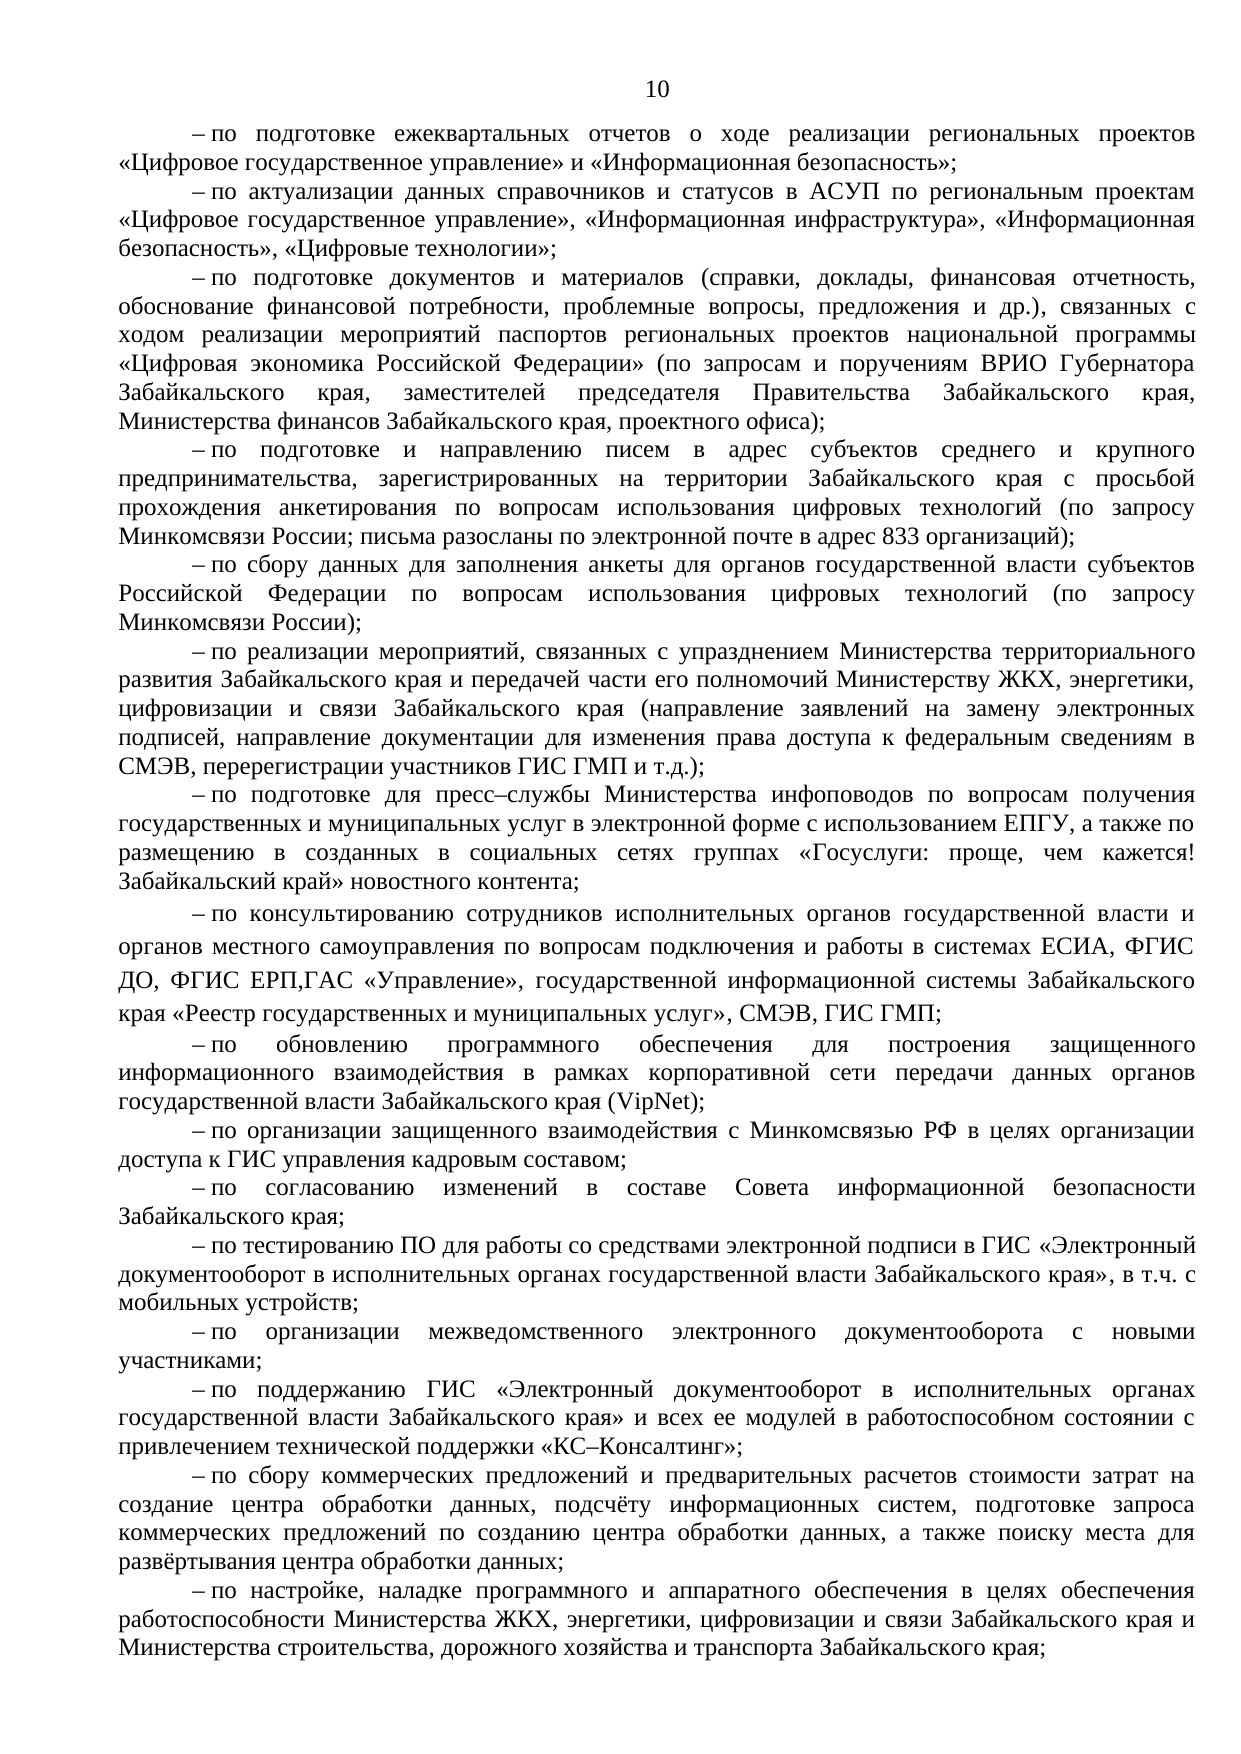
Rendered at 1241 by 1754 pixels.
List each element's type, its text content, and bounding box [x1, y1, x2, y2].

list – по подготовке и направлению писем в адрес субъектов среднего и крупного предпринимательства, зарегистрированных на территории Забайкальского края с просьбой прохождения анкетирования по вопросам использования цифровых технологий (по запросу Минкомсвязи России; письма разосланы по электронной почте в адрес 833 организаций); [118, 434, 1196, 549]
text – по организации защищенного взаимодействия с Минкомсвязью РФ в целях организации доступа к ГИС управления кадровым составом; [118, 1115, 1196, 1172]
text – по подготовке документов и материалов (справки, доклады, финансовая отчетность, обоснование финансовой потребности, проблемные вопросы, предложения и др.), связанных с ходом реализации мероприятий паспортов региональных проектов национальной программы «Цифровая экономика Российской Федерации» (по запросам и поручениям ВРИО Губернатора Забайкальского края, заместителей председателя Правительства Забайкальского края, Министерства финансов Забайкальского края, проектного офиса); [118, 262, 1196, 434]
list – по сбору данных для заполнения анкеты для органов государственной власти субъектов Российской Федерации по вопросам использования цифровых технологий (по запросу Минкомсвязи России); [118, 549, 1196, 636]
text – по тестированию ПО для работы со средствами электронной подписи в ГИС «Электронный документооборот в исполнительных органах государственной власти Забайкальского края», в т.ч. с мобильных устройств; [118, 1230, 1196, 1316]
text – по обновлению программного обеспечения для построения защищенного информационного взаимодействия в рамках корпоративной сети передачи данных органов государственной власти Забайкальского края (VipNet); [118, 1029, 1196, 1115]
text – по поддержанию ГИС «Электронный документооборот в исполнительных органах государственной власти Забайкальского края» и всех ее модулей в работоспособном состоянии с привлечением технической поддержки «КС–Консалтинг»; [118, 1374, 1196, 1460]
text – по настройке, наладке программного и аппаратного обеспечения в целях обеспечения работоспособности Министерства ЖКХ, энергетики, цифровизации и связи Забайкальского края и Министерства строительства, дорожного хозяйства и транспорта Забайкальского края; [118, 1575, 1196, 1661]
text – по организации межведомственного электронного документооборота с новыми участниками; [118, 1316, 1196, 1374]
text – по подготовке для пресс–службы Министерства инфоповодов по вопросам получения государственных и муниципальных услуг в электронной форме с использованием ЕПГУ, а также по размещению в созданных в социальных сетях группах «Госуслуги: проще, чем кажется! Забайкальский край» новостного контента; [118, 779, 1196, 894]
text – по реализации мероприятий, связанных с упразднением Министерства территориального развития Забайкальского края и передачей части его полномочий Министерству ЖКХ, энергетики, цифровизации и связи Забайкальского края (направление заявлений на замену электронных подписей, направление документации для изменения права доступа к федеральным сведениям в СМЭВ, перерегистрации участников ГИС ГМП и т.д.); [118, 636, 1196, 779]
text – по актуализации данных справочников и статусов в АСУП по региональным проектам «Цифровое государственное управление», «Информационная инфраструктура», «Информационная безопасность», «Цифровые технологии»; [118, 176, 1196, 262]
text – по консультированию сотрудников исполнительных органов государственной власти и органов местного самоуправления по вопросам подключения и работы в системах ЕСИА, ФГИС ДО, ФГИС ЕРП,ГАС «Управление», государственной информационной системы Забайкальского края «Реестр государственных и муниципальных услуг», СМЭВ, ГИС ГМП; [118, 894, 1196, 1029]
text – по сбору коммерческих предложений и предварительных расчетов стоимости затрат на создание центра обработки данных, подсчёту информационных систем, подготовке запроса коммерческих предложений по созданию центра обработки данных, а также поиску места для развёртывания центра обработки данных; [118, 1460, 1196, 1575]
text – по согласованию изменений в составе Cовета информационной безопасности Забайкальского края; [118, 1172, 1196, 1230]
list – по подготовке ежеквартальных отчетов о ходе реализации региональных проектов «Цифровое государственное управление» и «Информационная безопасность»; [118, 118, 1196, 176]
